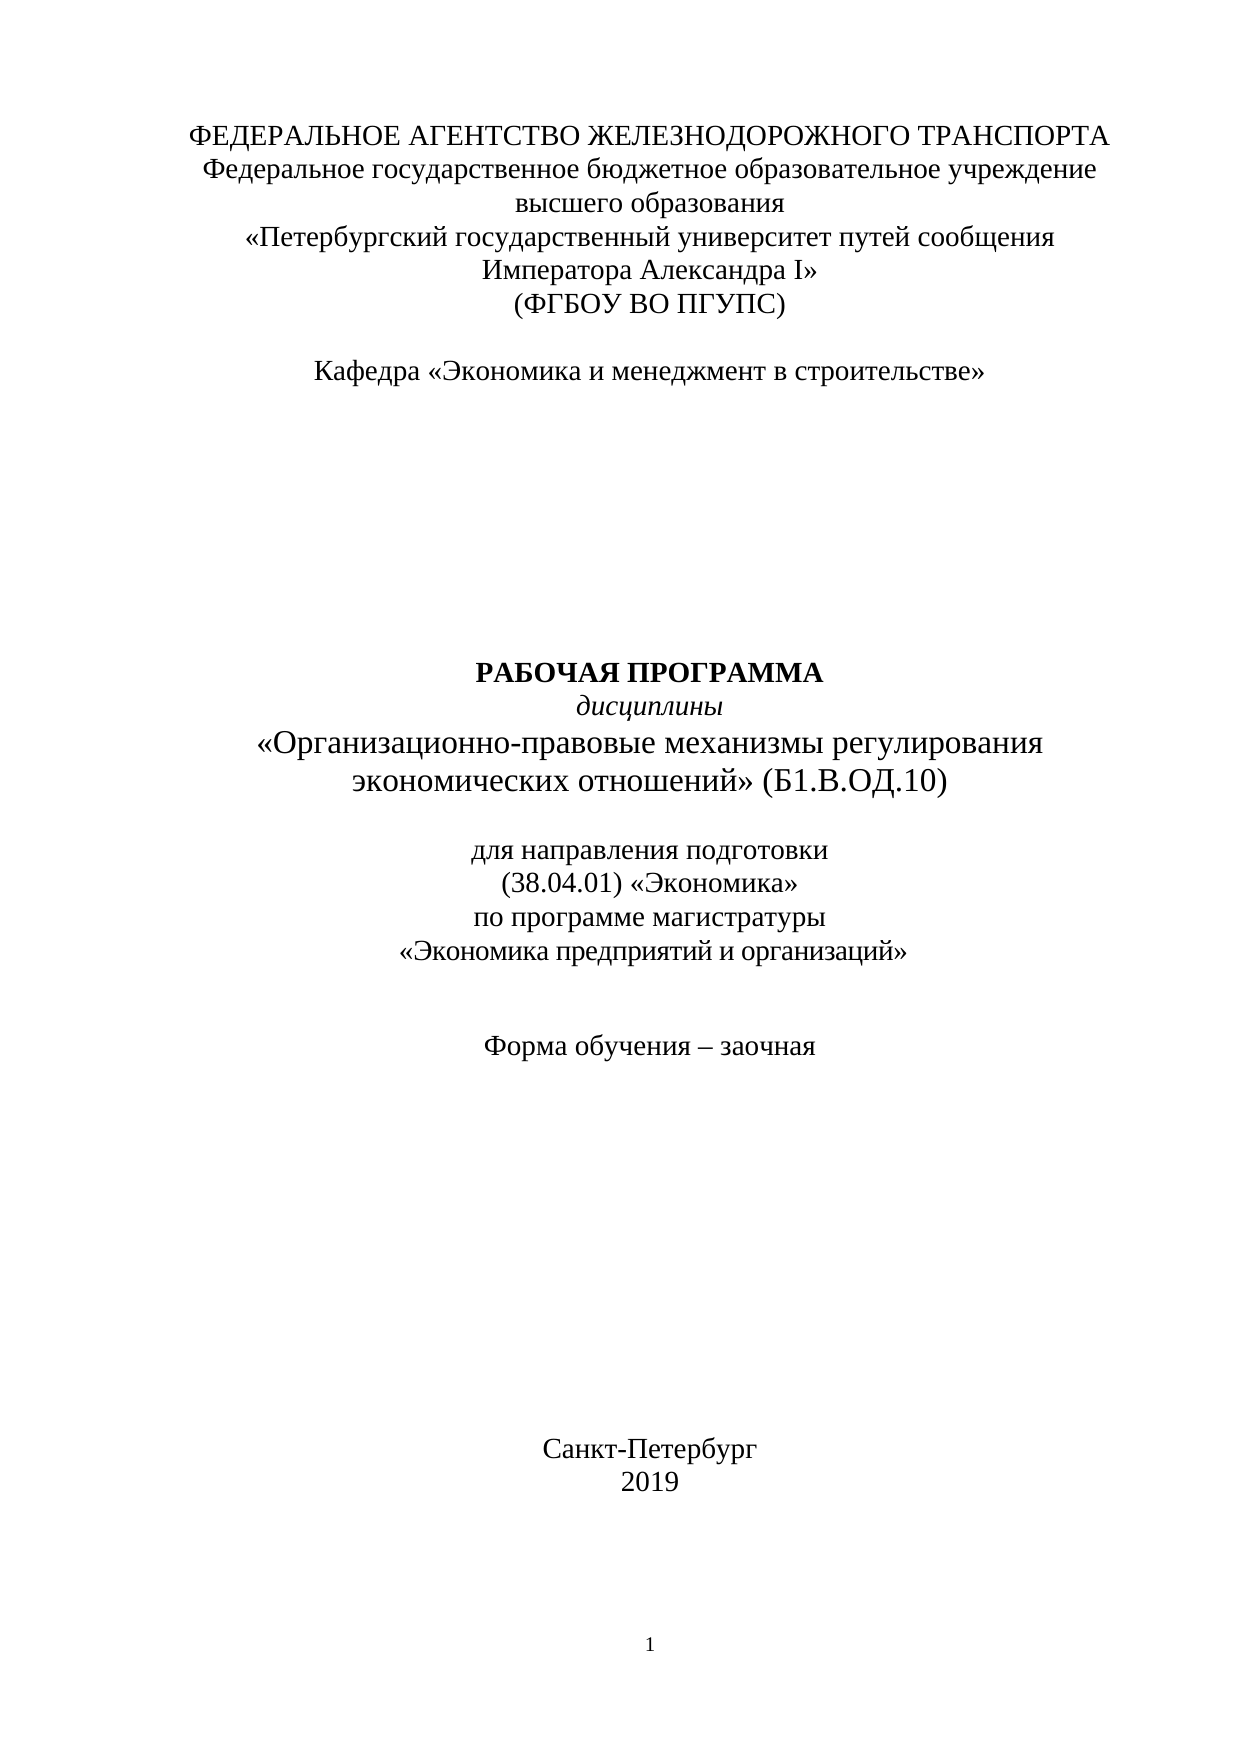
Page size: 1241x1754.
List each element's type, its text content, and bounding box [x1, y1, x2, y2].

text Федеральное государственное бюджетное образовательное учреждение [148, 152, 1152, 185]
text «Организационно-правовые механизмы регулирования [148, 722, 1152, 760]
text (38.04.01) «Экономика» [148, 866, 1152, 899]
text Кафедра «Экономика и менеджмент в строительстве» [148, 353, 1152, 386]
text «Экономика предприятий и организаций» [148, 933, 1152, 966]
text экономических отношений» (Б1.В.ОД.10) [148, 760, 1152, 798]
text для направления подготовки [148, 832, 1152, 866]
text по программе магистратуры [148, 899, 1152, 933]
text Форма обучения – заочная [148, 1028, 1152, 1062]
text 2019 [148, 1464, 1152, 1498]
text РАБОЧАЯ ПРОГРАММА [148, 655, 1152, 688]
text «Петербургский государственный университет путей сообщения [148, 219, 1152, 252]
text высшего образования [148, 185, 1152, 219]
text Императора Александра I» [148, 252, 1152, 286]
text Санкт-Петербург [148, 1431, 1152, 1464]
text (ФГБОУ ВО ПГУПС) [148, 286, 1152, 319]
text дисциплины [148, 688, 1152, 722]
text ФЕДЕРАЛЬНОЕ АГЕНТСТВО ЖЕЛЕЗНОДОРОЖНОГО ТРАНСПОРТА [148, 118, 1152, 152]
